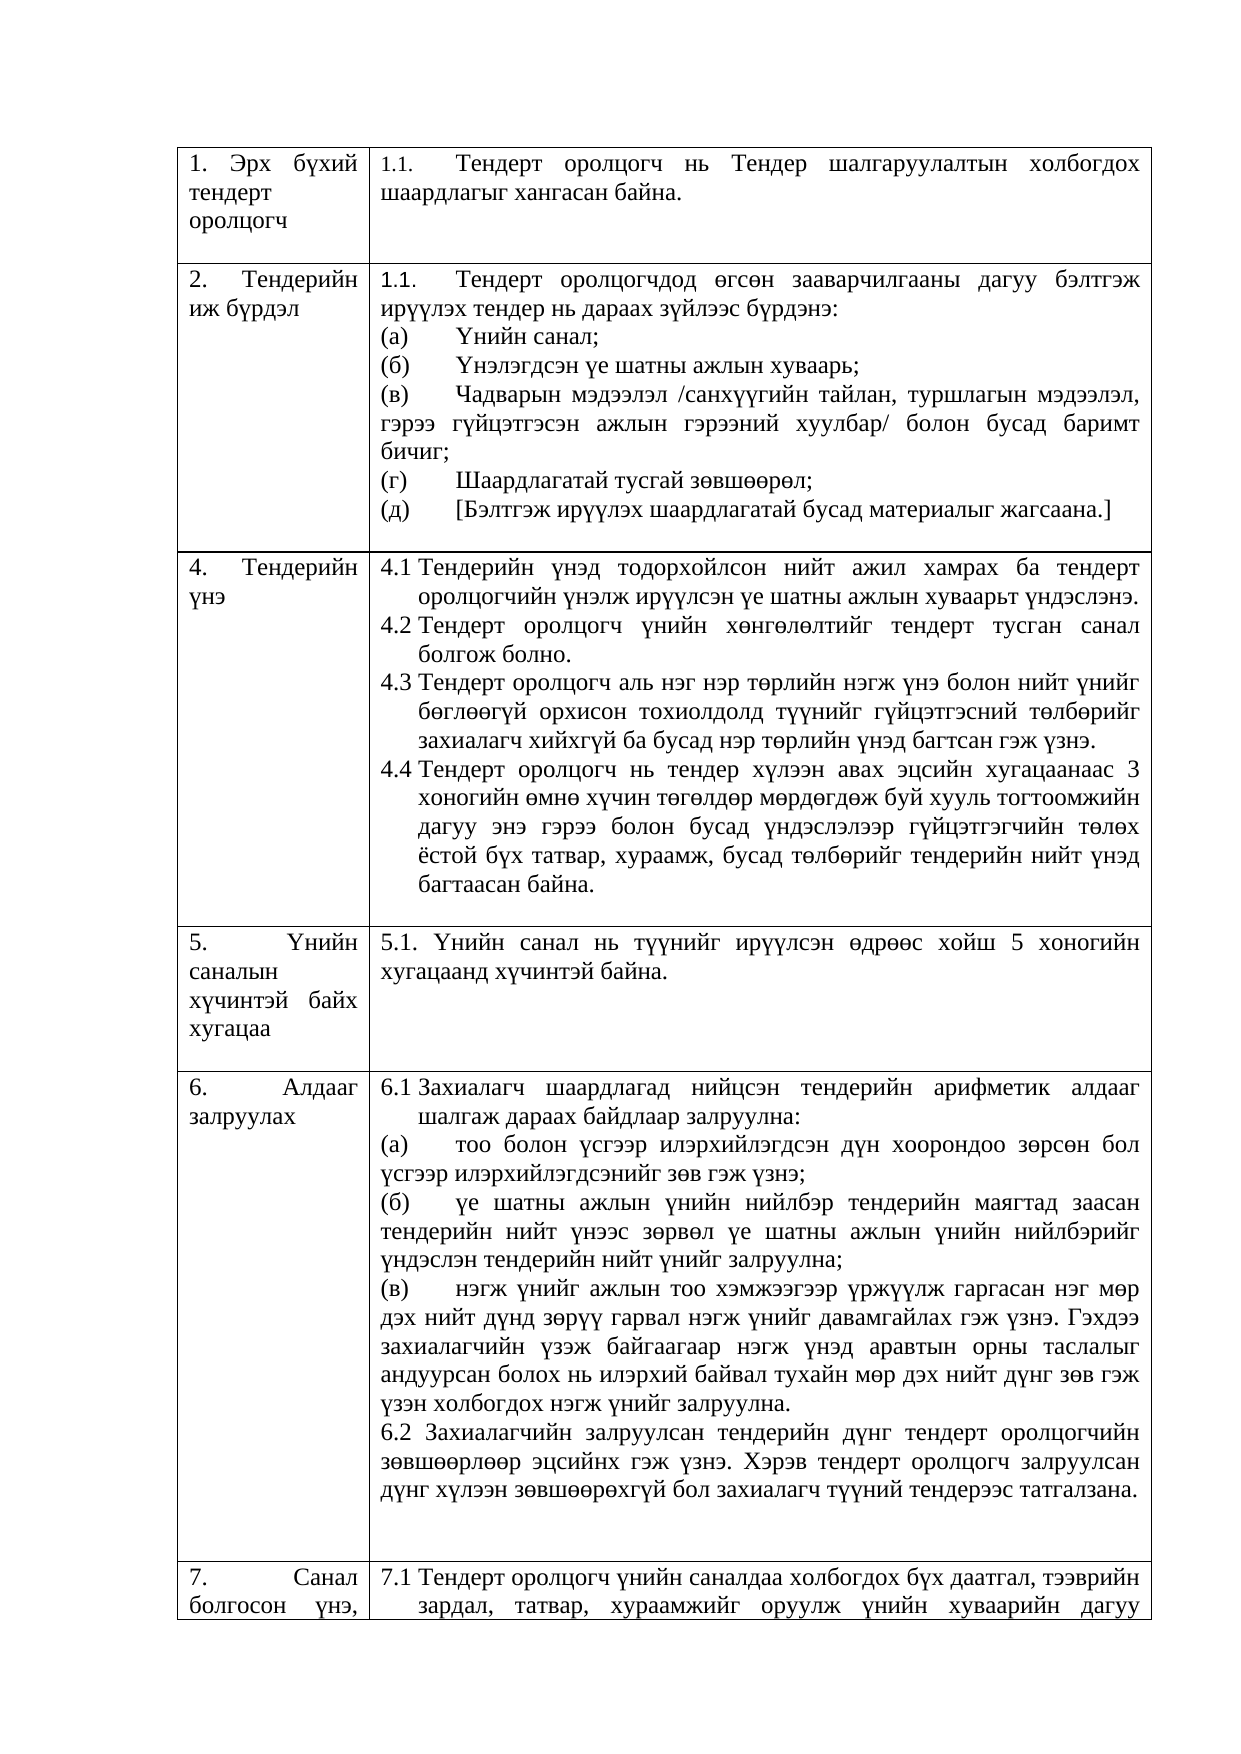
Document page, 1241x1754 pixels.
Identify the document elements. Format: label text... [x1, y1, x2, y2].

table_cell Тендерийн үнэд тодорхойлсон нийт ажил хамрах ба тендерт оролцогчийн үнэлж ирүүлсэн үе шатны ажлын хуваарьт үндэслэнэ. Тендерт оролцогч үнийн хөнгөлөлтийг тендерт тусган санал болгож болно. Тендерт оролцогч аль нэг нэр төрлийн нэгж үнэ болон нийт үнийг бөглөөгүй орхисон тохиолдолд түүнийг гүйцэтгэсний төлбөрийг захиалагч хийхгүй ба бусад нэр төрлийн үнэд багтсан гэж үзнэ. Тендерт оролцогч нь тендер хүлээн авах эцсийн хугацаанаас 3 хоногийн өмнө хүчин төгөлдөр мөрдөгдөж буй хууль тогтоомжийн дагуу энэ гэрээ болон бусад үндэслэлээр гүйцэтгэгчийн төлөх ёстой бүх татвар, хураамж, бусад төлбөрийг тендерийн нийт үнэд багтаасан байна. [370, 553, 1151, 926]
table_header 1. Эрх бүхий тендерт оролцогч [178, 148, 369, 263]
table_cell Тендерт оролцогчдод өгсөн зааварчилгааны дагуу бэлтгэж ирүүлэх тендер нь дараах зүйлээс бүрдэнэ: (а) Үнийн санал; (б) Үнэлэгдсэн үе шатны ажлын хуваарь; (в) Чадварын мэдээлэл /санхүүгийн тайлан, туршлагын мэдээлэл, гэрээ гүйцэтгэсэн ажлын гэрээний хуулбар/ болон бусад баримт бичиг; (г) Шаардлагатай тусгай зөвшөөрөл; (д) [Бэлтгэж ирүүлэх шаардлагатай бусад материалыг жагсаана.] [370, 264, 1151, 551]
table_cell 6. Алдааг залруулах [178, 1072, 369, 1561]
table_cell 5. Үнийн саналын хүчинтэй байх хугацаа [178, 927, 369, 1071]
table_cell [178, 1562, 369, 1619]
table_header Тендерт оролцогч нь Тендер шалгаруулалтын холбогдох шаардлагыг хангасан байна. [370, 148, 1151, 263]
table_cell 4. Тендерийн үнэ [178, 553, 369, 926]
table_cell 2. Тендерийн иж бүрдэл [178, 264, 369, 551]
table_cell Захиалагч шаардлагад нийцсэн тендерийн арифметик алдааг шалгаж дараах байдлаар залруулна: (а) тоо болон үсгээр илэрхийлэгдсэн дүн хоорондоо зөрсөн бол үсгээр илэрхийлэгдсэнийг зөв гэж үзнэ; (б) үе шатны ажлын үнийн нийлбэр тендерийн маягтад заасан тендерийн нийт үнээс зөрвөл үе шатны ажлын үнийн нийлбэрийг үндэслэн тендерийн нийт үнийг залруулна; (в) нэгж үнийг ажлын тоо хэмжээгээр үржүүлж гаргасан нэг мөр дэх нийт дүнд зөрүү гарвал нэгж үнийг давамгайлах гэж үзнэ. Гэхдээ захиалагчийн үзэж байгаагаар нэгж үнэд аравтын орны таслалыг андуурсан болох нь илэрхий байвал тухайн мөр дэх нийт дүнг зөв гэж үзэн холбогдох нэгж үнийг залруулна. 6.2 Захиалагчийн залруулсан тендерийн дүнг тендерт оролцогчийн зөвшөөрлөөр эцсийнх гэж үзнэ. Хэрэв тендерт оролцогч залруулсан дүнг хүлээн зөвшөөрөхгүй бол захиалагч түүний тендерээс татгалзана. [370, 1072, 1151, 1561]
table_cell 5.1. Үнийн санал нь түүнийг ирүүлсэн өдрөөс хойш 5 хоногийн хугацаанд хүчинтэй байна. [370, 927, 1151, 1071]
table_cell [370, 1562, 1151, 1619]
